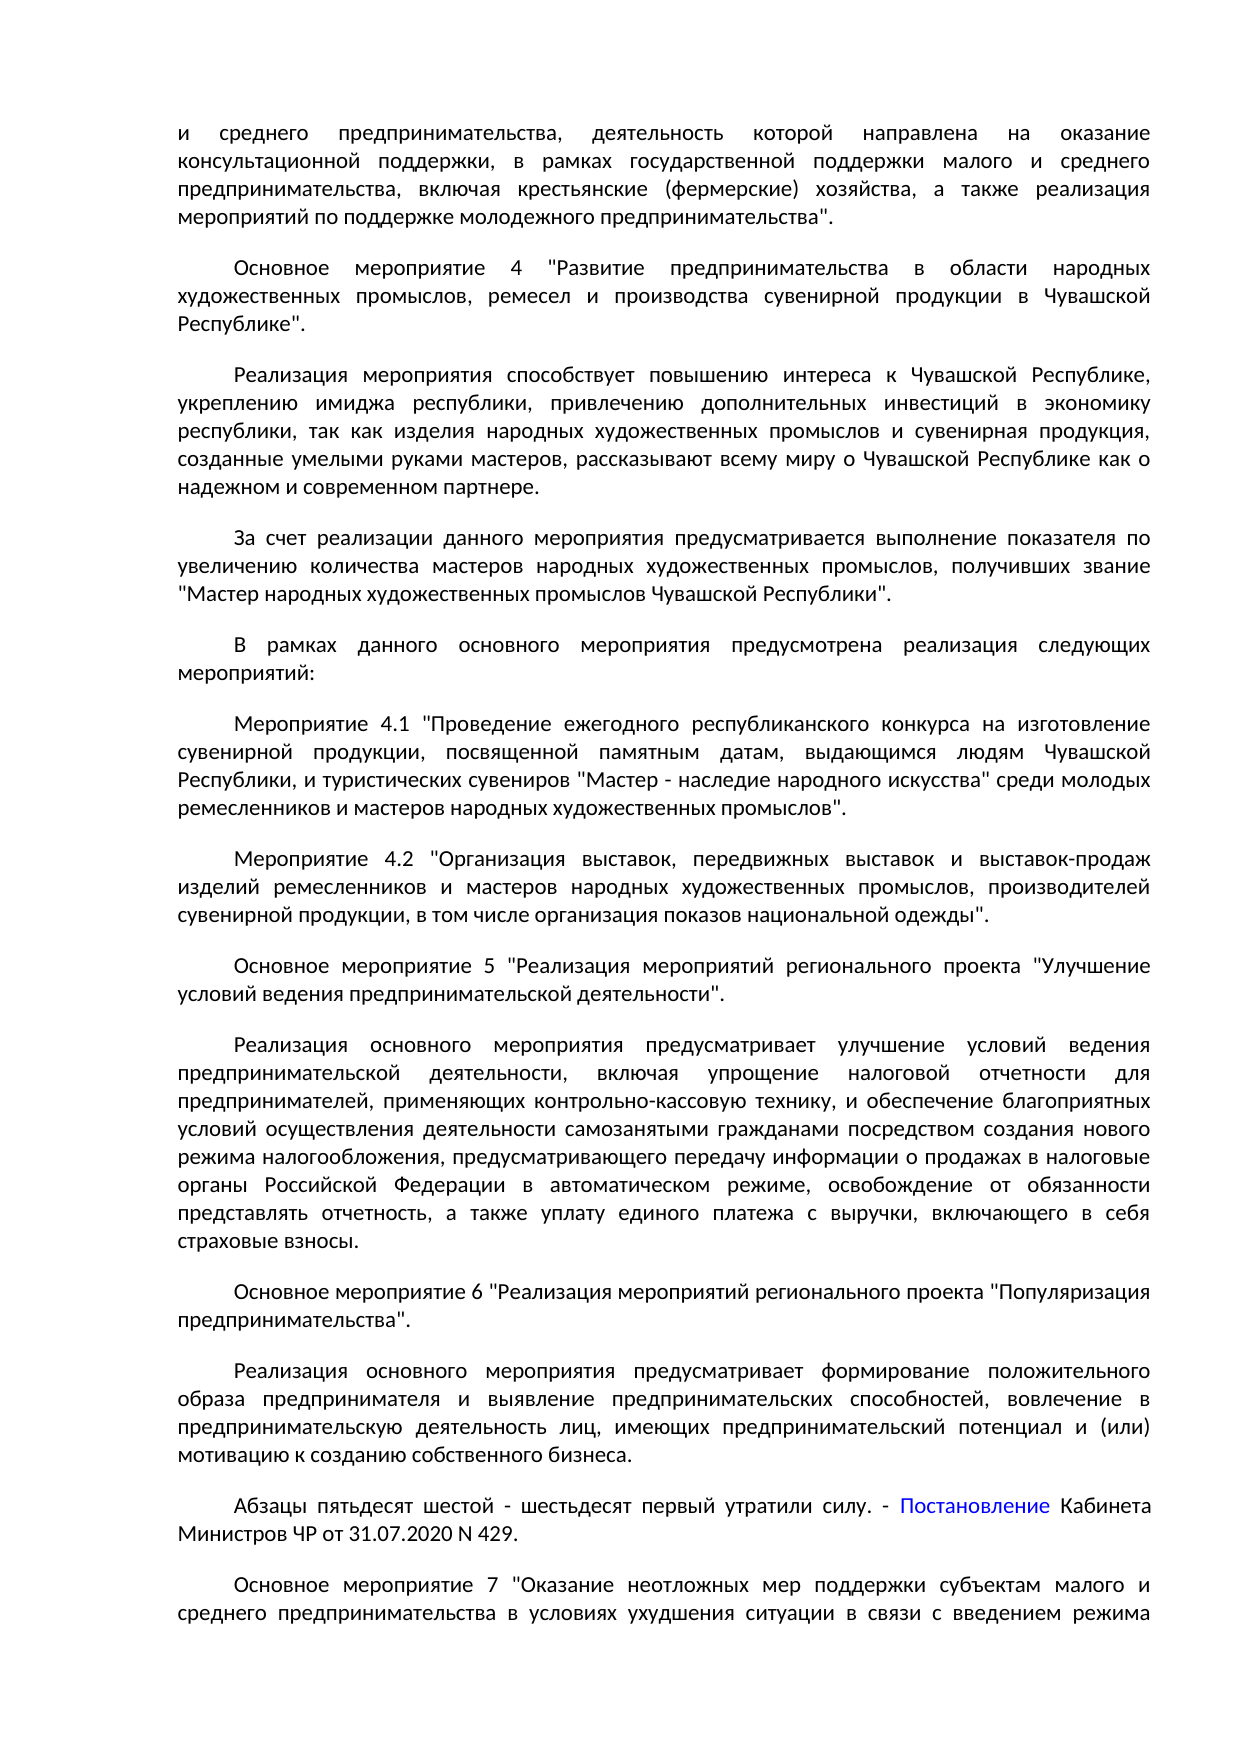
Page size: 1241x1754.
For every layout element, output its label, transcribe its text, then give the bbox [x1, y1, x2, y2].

text Мероприятие 4.2 "Организация выставок, передвижных выставок и выставок-продаж изделий ремесленников и мастеров народных художественных промыслов, производителей сувенирной продукции, в том числе организация показов национальной одежды". [177, 844, 1152, 928]
text Абзацы пятьдесят шестой - шестьдесят первый утратили силу. - Постановление Кабинета Министров ЧР от 31.07.2020 N 429. [177, 1491, 1152, 1547]
text Реализация основного мероприятия предусматривает формирование положительного образа предпринимателя и выявление предпринимательских способностей, вовлечение в предпринимательскую деятельность лиц, имеющих предпринимательский потенциал и (или) мотивацию к созданию собственного бизнеса. [177, 1356, 1152, 1468]
text Реализация мероприятия способствует повышению интереса к Чувашской Республике, укреплению имиджа республики, привлечению дополнительных инвестиций в экономику республики, так как изделия народных художественных промыслов и сувенирная продукция, созданные умелыми руками мастеров, рассказывают всему миру о Чувашской Республике как о надежном и современном партнере. [177, 360, 1152, 500]
text Основное мероприятие 5 "Реализация мероприятий регионального проекта "Улучшение условий ведения предпринимательской деятельности". [177, 951, 1152, 1007]
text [177, 118, 1152, 230]
text За счет реализации данного мероприятия предусматривается выполнение показателя по увеличению количества мастеров народных художественных промыслов, получивших звание "Мастер народных художественных промыслов Чувашской Республики". [177, 523, 1152, 607]
text Мероприятие 4.1 "Проведение ежегодного республиканского конкурса на изготовление сувенирной продукции, посвященной памятным датам, выдающимся людям Чувашской Республики, и туристических сувениров "Мастер - наследие народного искусства" среди молодых ремесленников и мастеров народных художественных промыслов". [177, 709, 1152, 821]
text Основное мероприятие 4 "Развитие предпринимательства в области народных художественных промыслов, ремесел и производства сувенирной продукции в Чувашской Республике". [177, 253, 1152, 337]
text Реализация основного мероприятия предусматривает улучшение условий ведения предпринимательской деятельности, включая упрощение налоговой отчетности для предпринимателей, применяющих контрольно-кассовую технику, и обеспечение благоприятных условий осуществления деятельности самозанятыми гражданами посредством создания нового режима налогообложения, предусматривающего передачу информации о продажах в налоговые органы Российской Федерации в автоматическом режиме, освобождение от обязанности представлять отчетность, а также уплату единого платежа с выручки, включающего в себя страховые взносы. [177, 1030, 1152, 1254]
text В рамках данного основного мероприятия предусмотрена реализация следующих мероприятий: [177, 630, 1152, 686]
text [177, 1570, 1152, 1626]
text Основное мероприятие 6 "Реализация мероприятий регионального проекта "Популяризация предпринимательства". [177, 1277, 1152, 1333]
